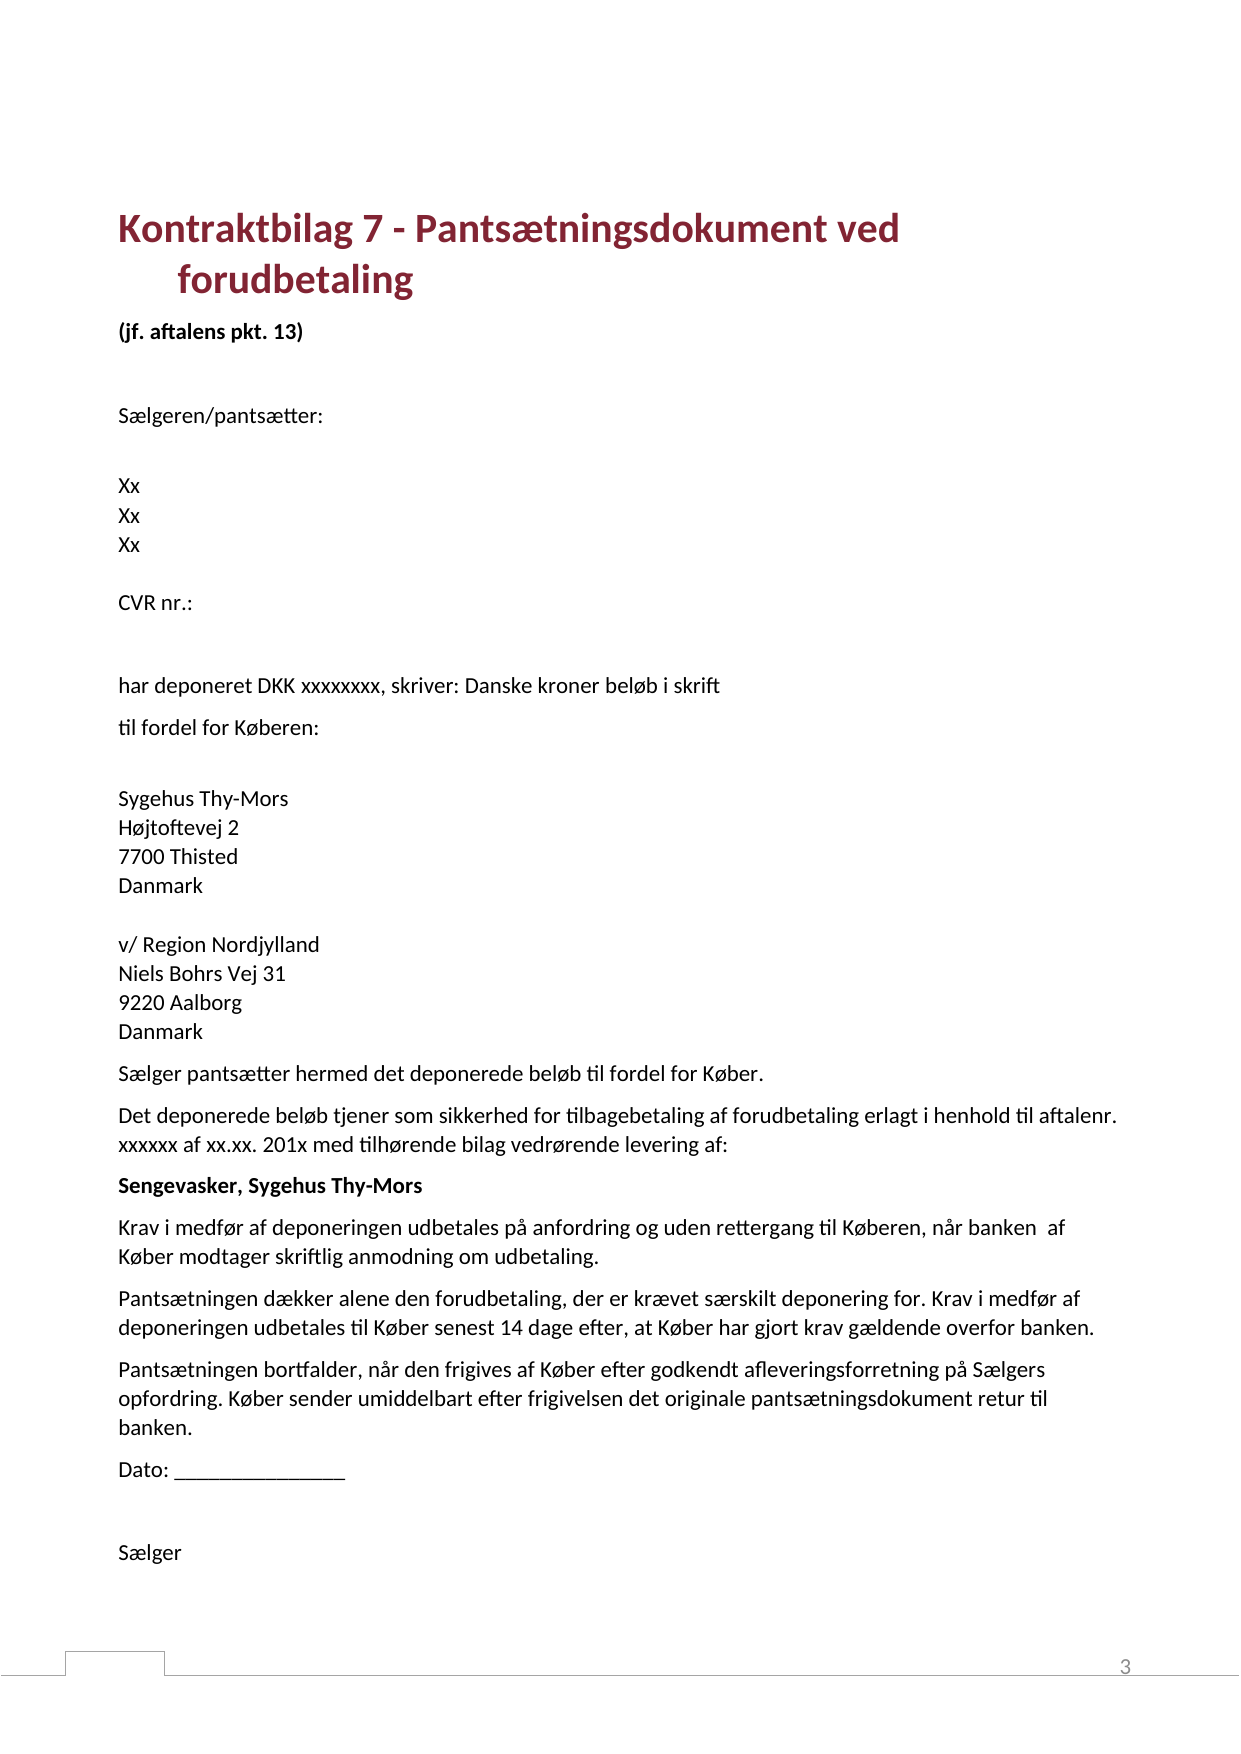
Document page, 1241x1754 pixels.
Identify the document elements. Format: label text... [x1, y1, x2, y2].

text Dato: _______________ [118, 1454, 1122, 1483]
text 9220 Aalborg [118, 987, 1122, 1016]
text Sælger pantsætter hermed det deponerede beløb til fordel for Køber. [118, 1058, 1122, 1087]
text Pantsætningen bortfalder, når den frigives af Køber efter godkendt afleveringsforretning på Sælgers opfordring. Køber sender umiddelbart efter frigivelsen det originale pantsætningsdokument retur til banken. [118, 1354, 1122, 1441]
text har deponeret DKK xxxxxxxx, skriver: Danske kroner beløb i skrift [118, 671, 1122, 700]
text Xx [118, 471, 1122, 500]
text Sælgeren/pantsætter: [118, 400, 1122, 429]
text 7700 Thisted [118, 841, 1122, 871]
subtitle Kontraktbilag 7 - Pantsætningsdokument ved forudbetaling [118, 202, 1122, 304]
text til fordel for Køberen: [118, 712, 1122, 741]
text Højtoftevej 2 [118, 812, 1122, 841]
text Danmark [118, 1016, 1122, 1046]
text Danmark [118, 871, 1122, 900]
text Niels Bohrs Vej 31 [118, 958, 1122, 987]
text Pantsætningen dækker alene den forudbetaling, der er krævet særskilt deponering for. Krav i medfør af deponeringen udbetales til Køber senest 14 dage efter, at Køber har gjort krav gældende overfor banken. [118, 1283, 1122, 1341]
text Det deponerede beløb tjener som sikkerhed for tilbagebetaling af forudbetaling erlagt i henhold til aftalenr. xxxxxx af xx.xx. 201x med tilhørende bilag vedrørende levering af: [118, 1100, 1122, 1158]
text Xx [118, 500, 1122, 529]
text CVR nr.: [118, 587, 1122, 616]
text Krav i medfør af deponeringen udbetales på anfordring og uden rettergang til Køberen, når banken af Køber modtager skriftlig anmodning om udbetaling. [118, 1212, 1122, 1271]
text Sælger [118, 1537, 1122, 1566]
text Xx [118, 529, 1122, 558]
text (jf. aftalens pkt. 13) [118, 316, 1122, 346]
text v/ Region Nordjylland [118, 929, 1122, 958]
text Sygehus Thy-Mors [118, 783, 1122, 812]
text Sengevasker, Sygehus Thy-Mors [118, 1171, 1122, 1200]
